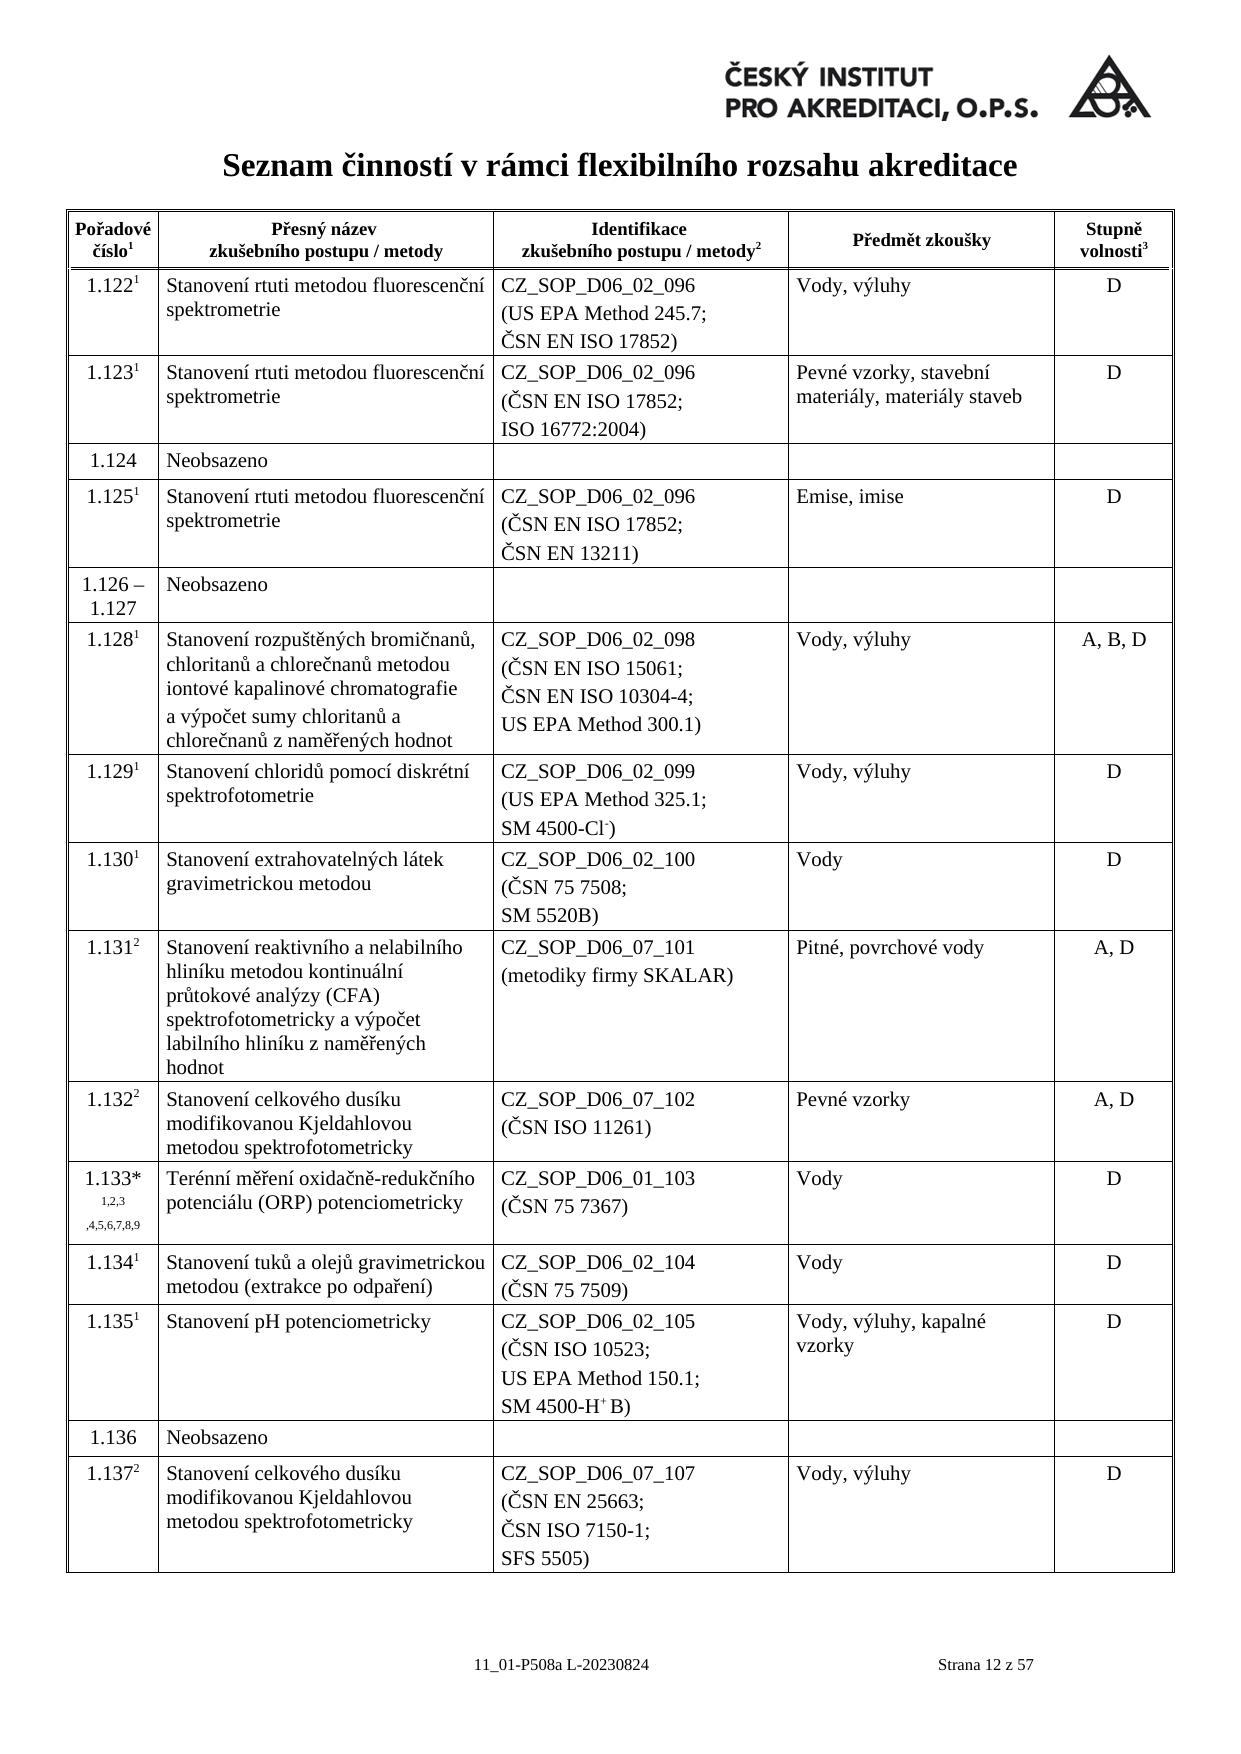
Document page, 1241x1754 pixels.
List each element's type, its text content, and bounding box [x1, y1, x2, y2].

table_cell CZ_SOP_D06_02_099 (US EPA Method 325.1; SM 4500-Cl-) [494, 755, 788, 842]
table_cell Neobsazeno [159, 568, 493, 622]
table_header Přesný název zkušebního postupu / metody [159, 212, 493, 267]
table_cell 1.1231 [69, 356, 158, 443]
table_cell [789, 444, 1054, 479]
table_cell A, D [1055, 931, 1172, 1081]
table_cell Pevné vzorky [789, 1082, 1054, 1161]
table_cell Stanovení extrahovatelných látek gravimetrickou metodou [159, 843, 493, 929]
table_cell [789, 568, 1054, 622]
table_cell Stanovení reaktivního a nelabilního hliníku metodou kontinuální průtokové analýzy (CFA) spektrofotometricky a výpočet labilního hliníku z naměřených hodnot [159, 931, 493, 1081]
table_cell D [1055, 755, 1172, 842]
table_cell Neobsazeno [159, 1421, 493, 1456]
table_cell Vody, výluhy [789, 270, 1054, 355]
table_cell D [1055, 1457, 1172, 1572]
table_cell 1.124 [69, 444, 158, 479]
table_cell 1.1372 [69, 1457, 158, 1572]
table_cell 1.1281 [69, 623, 158, 754]
table_cell A, B, D [1055, 623, 1172, 754]
table_cell D [1055, 480, 1172, 567]
table_cell CZ_SOP_D06_02_105 (ČSN ISO 10523; US EPA Method 150.1; SM 4500-H+ B) [494, 1305, 788, 1420]
table_cell Vody, výluhy [789, 623, 1054, 754]
table_cell [494, 1421, 788, 1456]
table_cell Pitné, povrchové vody [789, 931, 1054, 1081]
table_cell [494, 568, 788, 622]
table_cell [1055, 568, 1172, 622]
table_cell Vody [789, 1162, 1054, 1244]
table_header Identifikace zkušebního postupu / metody2 [494, 212, 788, 267]
table_cell 1.1341 [69, 1245, 158, 1304]
table_cell CZ_SOP_D06_02_100 (ČSN 75 7508; SM 5520B) [494, 843, 788, 929]
table_cell Stanovení rtuti metodou fluorescenční spektrometrie [159, 480, 493, 567]
table_cell Stanovení rtuti metodou fluorescenční spektrometrie [159, 270, 493, 355]
table_cell Stanovení rtuti metodou fluorescenční spektrometrie [159, 356, 493, 443]
table_cell [1055, 444, 1172, 479]
table_cell Pevné vzorky, stavební materiály, materiály staveb [789, 356, 1054, 443]
table_cell [1055, 1421, 1172, 1456]
table_cell Stanovení rozpuštěných bromičnanů, chloritanů a chlorečnanů metodou iontové kapalinové chromatografie a výpočet sumy chloritanů a chlorečnanů z naměřených hodnot [159, 623, 493, 754]
table_cell 1.126 – 1.127 [69, 568, 158, 622]
table_cell 1.1322 [69, 1082, 158, 1161]
table_cell Vody [789, 843, 1054, 929]
table_cell Stanovení chloridů pomocí diskrétní spektrofotometrie [159, 755, 493, 842]
table_cell 1.1351 [69, 1305, 158, 1420]
table_cell [494, 444, 788, 479]
table_cell 1.1251 [69, 480, 158, 567]
table_cell 1.1312 [69, 931, 158, 1081]
table_cell Neobsazeno [159, 444, 493, 479]
table_cell 1.1301 [69, 843, 158, 929]
table_cell D [1055, 843, 1172, 929]
table_cell CZ_SOP_D06_07_107 (ČSN EN 25663; ČSN ISO 7150-1; SFS 5505) [494, 1457, 788, 1572]
table_cell D [1055, 1162, 1172, 1244]
table_cell 1.136 [69, 1421, 158, 1456]
table_cell 1.133* 1,2,3,4,5,6,7,8,9 [69, 1162, 158, 1244]
table_cell Vody, výluhy, kapalné vzorky [789, 1305, 1054, 1420]
table_cell Vody, výluhy [789, 1457, 1054, 1572]
table_cell Stanovení pH potenciometricky [159, 1305, 493, 1420]
table_cell CZ_SOP_D06_02_096 (ČSN EN ISO 17852; ISO 16772:2004) [494, 356, 788, 443]
table_header Pořadové číslo1 [69, 212, 158, 267]
picture [725, 54, 1152, 121]
table_cell CZ_SOP_D06_02_096 (US EPA Method 245.7; ČSN EN ISO 17852) [494, 270, 788, 355]
table_header Předmět zkoušky [789, 212, 1054, 267]
table_cell Stanovení tuků a olejů gravimetrickou metodou (extrakce po odpaření) [159, 1245, 493, 1304]
table_cell Terénní měření oxidačně-redukčního potenciálu (ORP) potenciometricky [159, 1162, 493, 1244]
table_cell D [1055, 1305, 1172, 1420]
table_cell 1.1221 [67, 267, 158, 355]
table_cell CZ_SOP_D06_02_098 (ČSN EN ISO 15061; ČSN EN ISO 10304-4; US EPA Method 300.1) [494, 623, 788, 754]
table_cell 1.1291 [69, 755, 158, 842]
table_cell A, D [1055, 1082, 1172, 1161]
table_cell CZ_SOP_D06_02_104 (ČSN 75 7509) [494, 1245, 788, 1304]
table_cell Stanovení celkového dusíku modifikovanou Kjeldahlovou metodou spektrofotometricky [159, 1082, 493, 1161]
table_cell Stanovení celkového dusíku modifikovanou Kjeldahlovou metodou spektrofotometricky [159, 1457, 493, 1572]
table_cell Vody [789, 1245, 1054, 1304]
table_cell Emise, imise [789, 480, 1054, 567]
table_cell CZ_SOP_D06_07_101 (metodiky firmy SKALAR) [494, 931, 788, 1081]
table_cell CZ_SOP_D06_07_102 (ČSN ISO 11261) [494, 1082, 788, 1161]
table_cell CZ_SOP_D06_01_103 (ČSN 75 7367) [494, 1162, 788, 1244]
table_cell [789, 1421, 1054, 1456]
table_cell Vody, výluhy [789, 755, 1054, 842]
table_cell CZ_SOP_D06_02_096 (ČSN EN ISO 17852; ČSN EN 13211) [494, 480, 788, 567]
table_cell D [1055, 356, 1172, 443]
table_header Stupně volnosti3 [1055, 212, 1172, 267]
table_cell D [1055, 1245, 1172, 1304]
table_cell D [1055, 267, 1173, 355]
